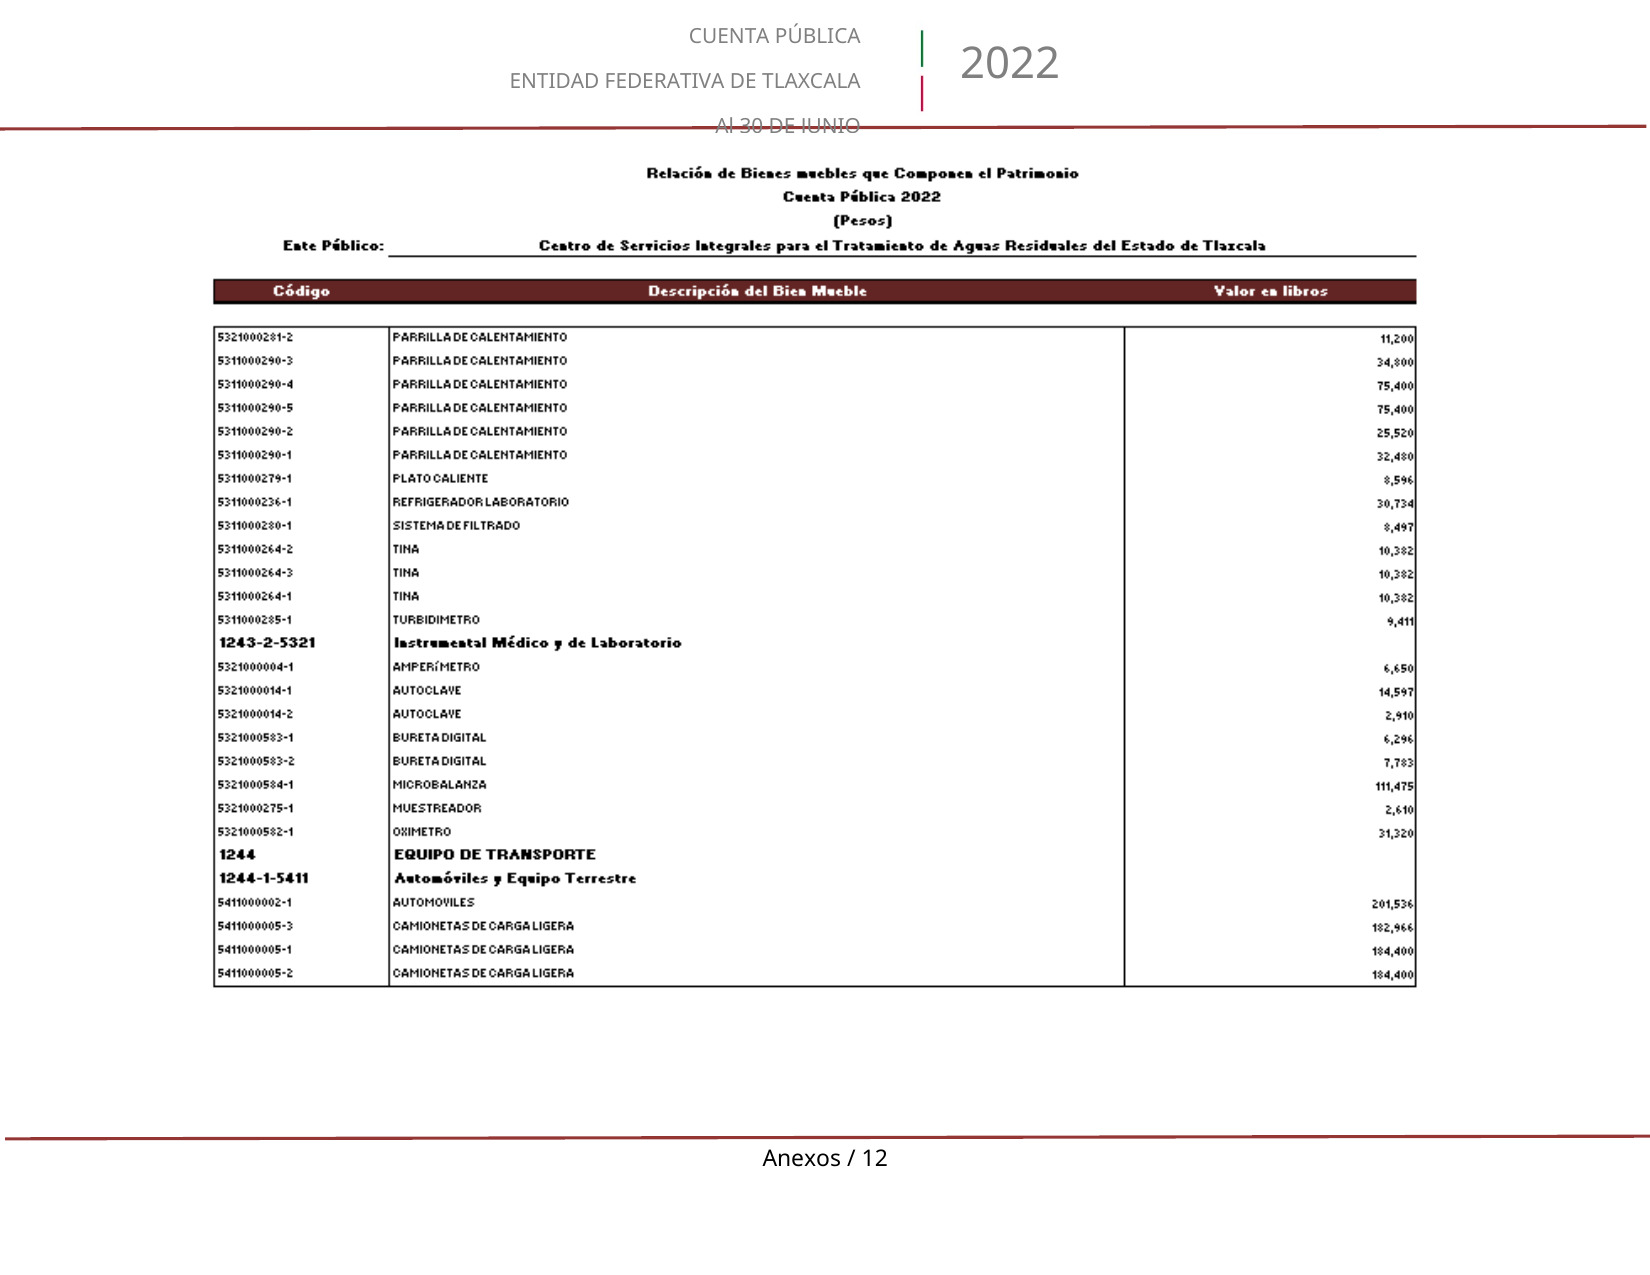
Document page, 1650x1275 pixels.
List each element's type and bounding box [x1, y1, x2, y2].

picture [914, 19, 935, 116]
picture [194, 150, 1456, 1000]
